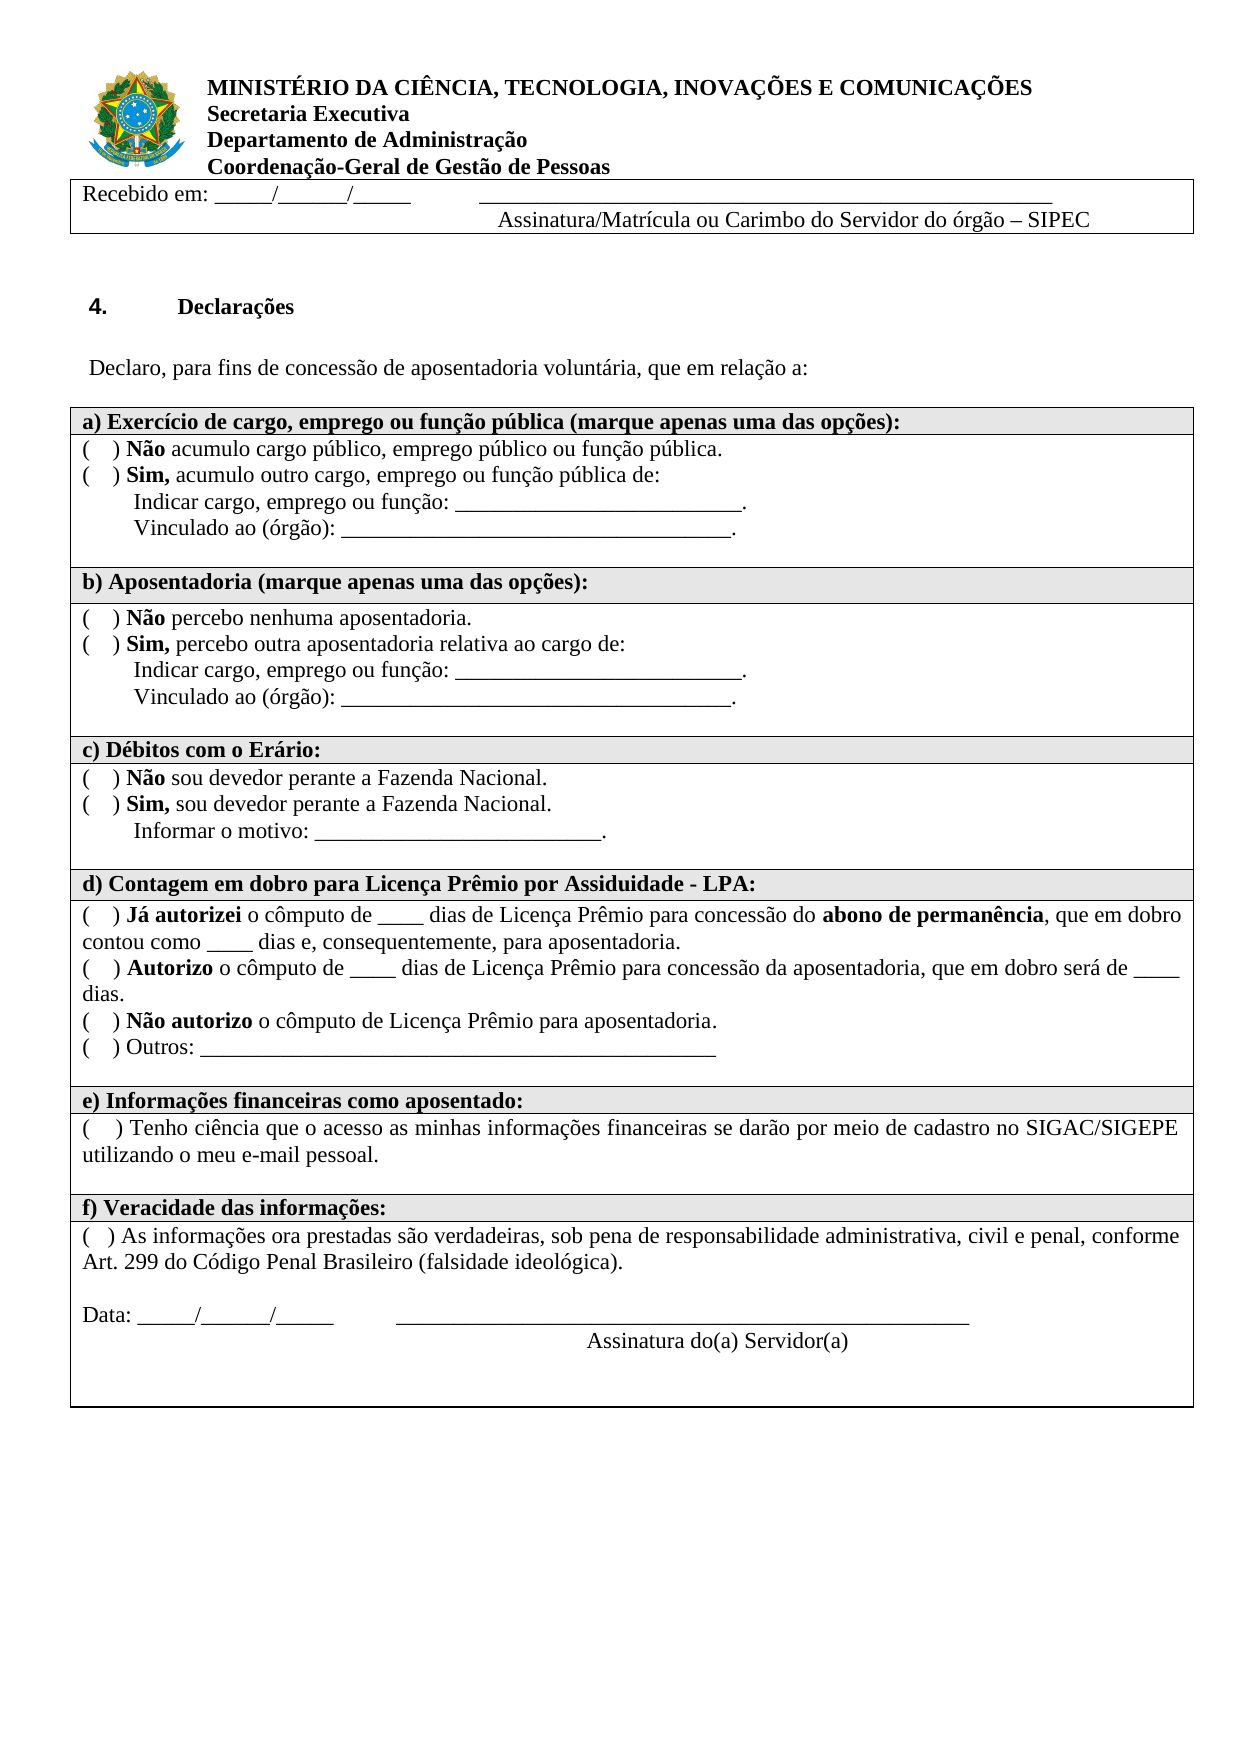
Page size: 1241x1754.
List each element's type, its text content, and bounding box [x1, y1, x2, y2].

table_cell ( ) Não acumulo cargo público, emprego público ou função pública. ( ) Sim, acumulo outro cargo, emprego ou função pública de: Indicar cargo, emprego ou função: _________________________. Vinculado ao (órgão): __________________________________. [71, 435, 1193, 567]
picture [86, 68, 186, 166]
table_cell c) Débitos com o Erário: [71, 737, 1193, 763]
list Declaro, para fins de concessão de aposentadoria voluntária, que em relação a: [88, 354, 1063, 380]
table_cell ( ) As informações ora prestadas são verdadeiras, sob pena de responsabilidade administrativa, civil e penal, conforme Art. 299 do Código Penal Brasileiro (falsidade ideológica). Data: _____/______/_____ __________________________________________________ Assinatura do(a) Servidor(a) [71, 1222, 1193, 1406]
table_cell ( ) Não percebo nenhuma aposentadoria. ( ) Sim, percebo outra aposentadoria relativa ao cargo de: Indicar cargo, emprego ou função: _________________________. Vinculado ao (órgão): __________________________________. [71, 604, 1193, 736]
list Declarações [88, 293, 1063, 320]
table_header a) Exercício de cargo, emprego ou função pública (marque apenas uma das opções): [71, 408, 1193, 434]
table_cell b) Aposentadoria (marque apenas uma das opções): [71, 568, 1193, 603]
table_cell f) Veracidade das informações: [71, 1195, 1193, 1221]
table_cell d) Contagem em dobro para Licença Prêmio por Assiduidade - LPA: [71, 870, 1193, 900]
table_cell ( ) Não sou devedor perante a Fazenda Nacional. ( ) Sim, sou devedor perante a Fazenda Nacional. Informar o motivo: _________________________. [71, 764, 1193, 869]
table_cell ( ) Tenho ciência que o acesso as minhas informações financeiras se darão por meio de cadastro no SIGAC/SIGEPE utilizando o meu e-mail pessoal. [71, 1114, 1193, 1193]
table_cell ( ) Já autorizei o cômputo de ____ dias de Licença Prêmio para concessão do abono de permanência, que em dobro contou como ____ dias e, consequentemente, para aposentadoria. ( ) Autorizo o cômputo de ____ dias de Licença Prêmio para concessão da aposentadoria, que em dobro será de ____ dias. ( ) Não autorizo o cômputo de Licença Prêmio para aposentadoria. ( ) Outros: _____________________________________________ [71, 901, 1193, 1086]
table_cell e) Informações financeiras como aposentado: [71, 1087, 1193, 1113]
